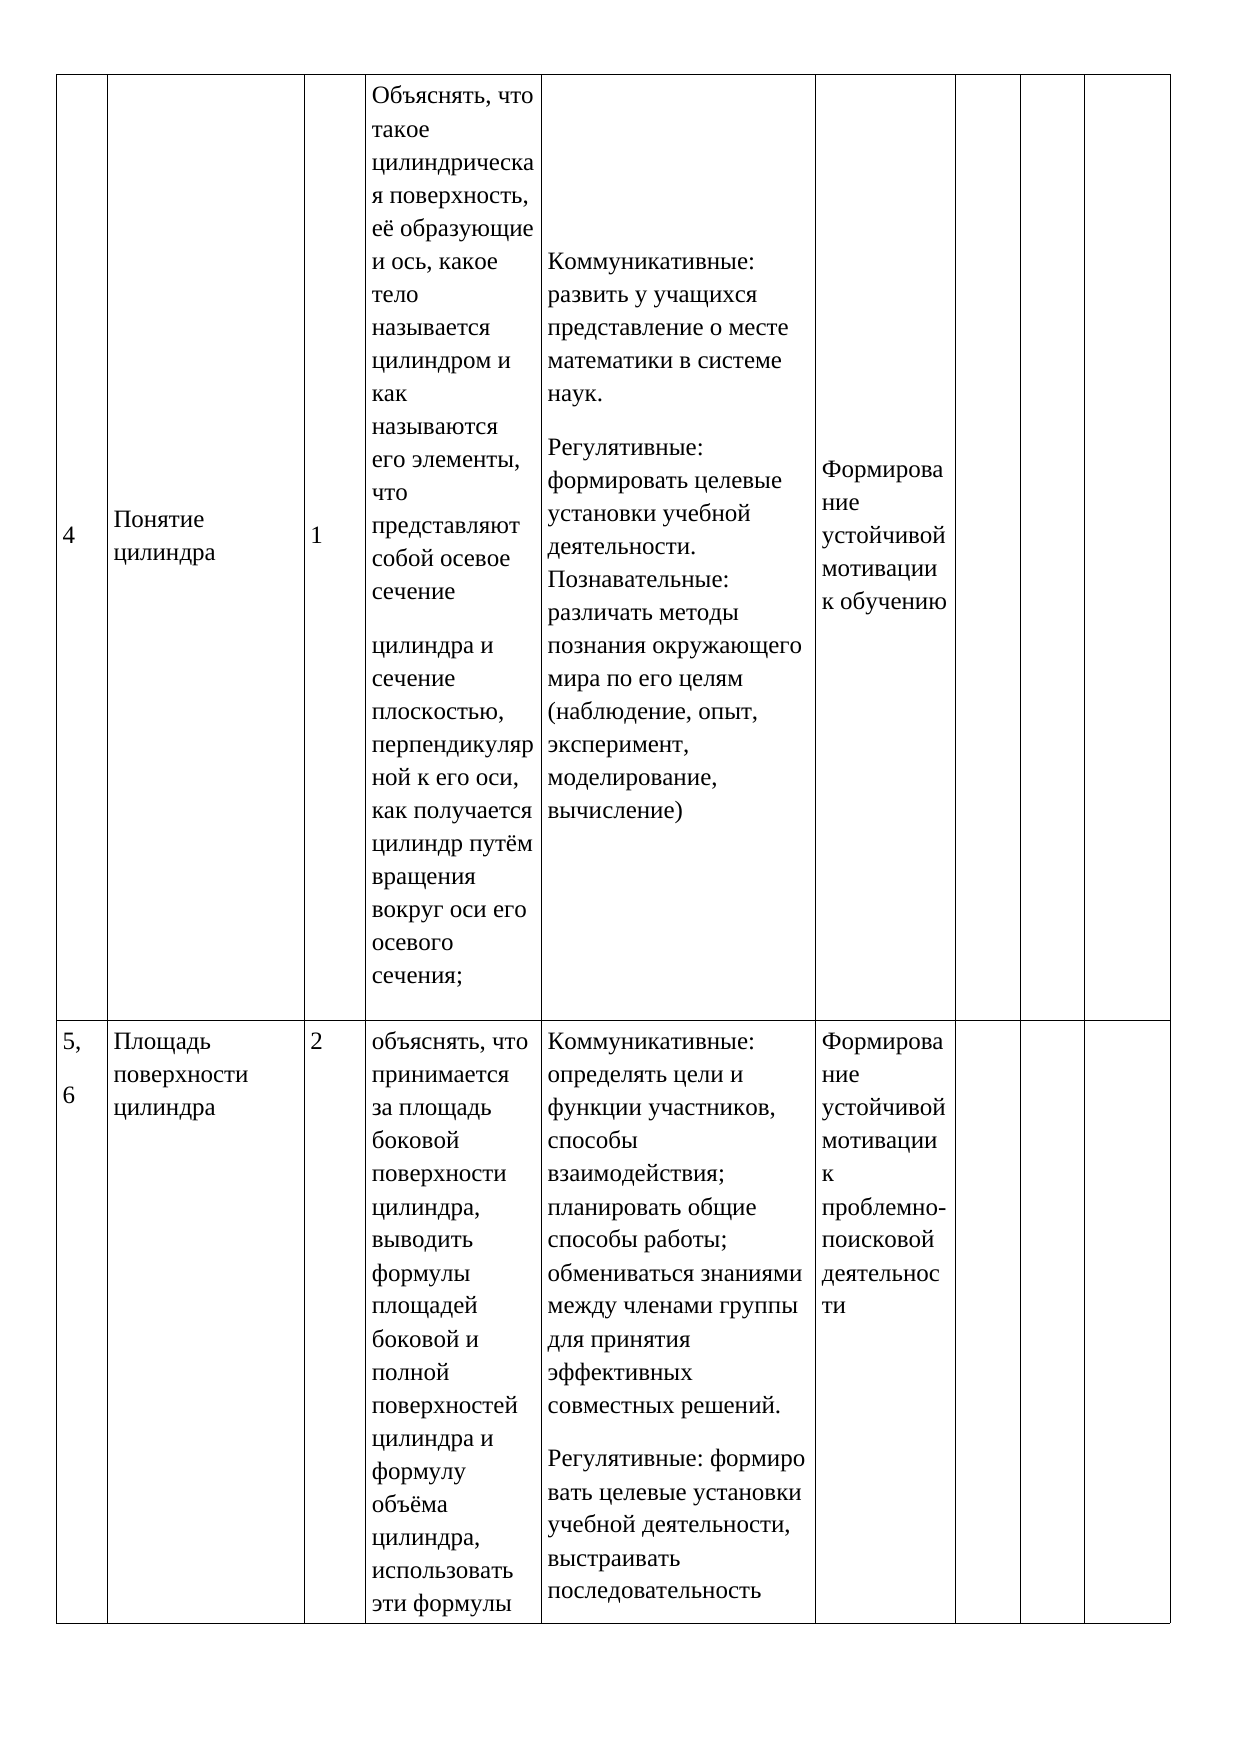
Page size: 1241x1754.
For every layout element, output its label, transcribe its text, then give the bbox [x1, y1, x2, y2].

table_cell 2 [305, 1021, 365, 1623]
table_cell Формирование устойчивой мотивации к обучению [816, 75, 955, 1020]
table_cell [956, 75, 1020, 1020]
table_cell [1021, 1021, 1084, 1623]
table_cell 4 [57, 75, 107, 1020]
table_cell [1021, 75, 1084, 1020]
table_cell [956, 1021, 1020, 1623]
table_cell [366, 1021, 541, 1623]
table_cell Объяснять, что такое цилиндрическая поверхность, её образующие и ось, какое тело называется цилиндром и как называются его элементы, что представляют собой осевое сечение цилиндра и сечение плоскостью, перпендикулярной к его оси, как получается цилиндр путём вращения вокруг оси его осевого сечения; [366, 75, 541, 1020]
table_cell 5, 6 [57, 1021, 107, 1623]
table_cell 1 [305, 75, 365, 1020]
table_cell Понятие цилиндра [108, 75, 304, 1020]
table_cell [108, 1021, 304, 1623]
table_cell [1085, 75, 1170, 1020]
table_cell Коммуникативные: развить у учащихся представление о месте математики в системе наук. Регулятивные: формировать целевые установки учебной деятельности. Познавательные: различать методы познания окружающего мира по его целям (наблюдение, опыт, эксперимент, моделирование, вычисление) [542, 75, 815, 1020]
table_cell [816, 1021, 955, 1623]
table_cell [542, 1021, 815, 1623]
table_cell [1085, 1021, 1170, 1623]
